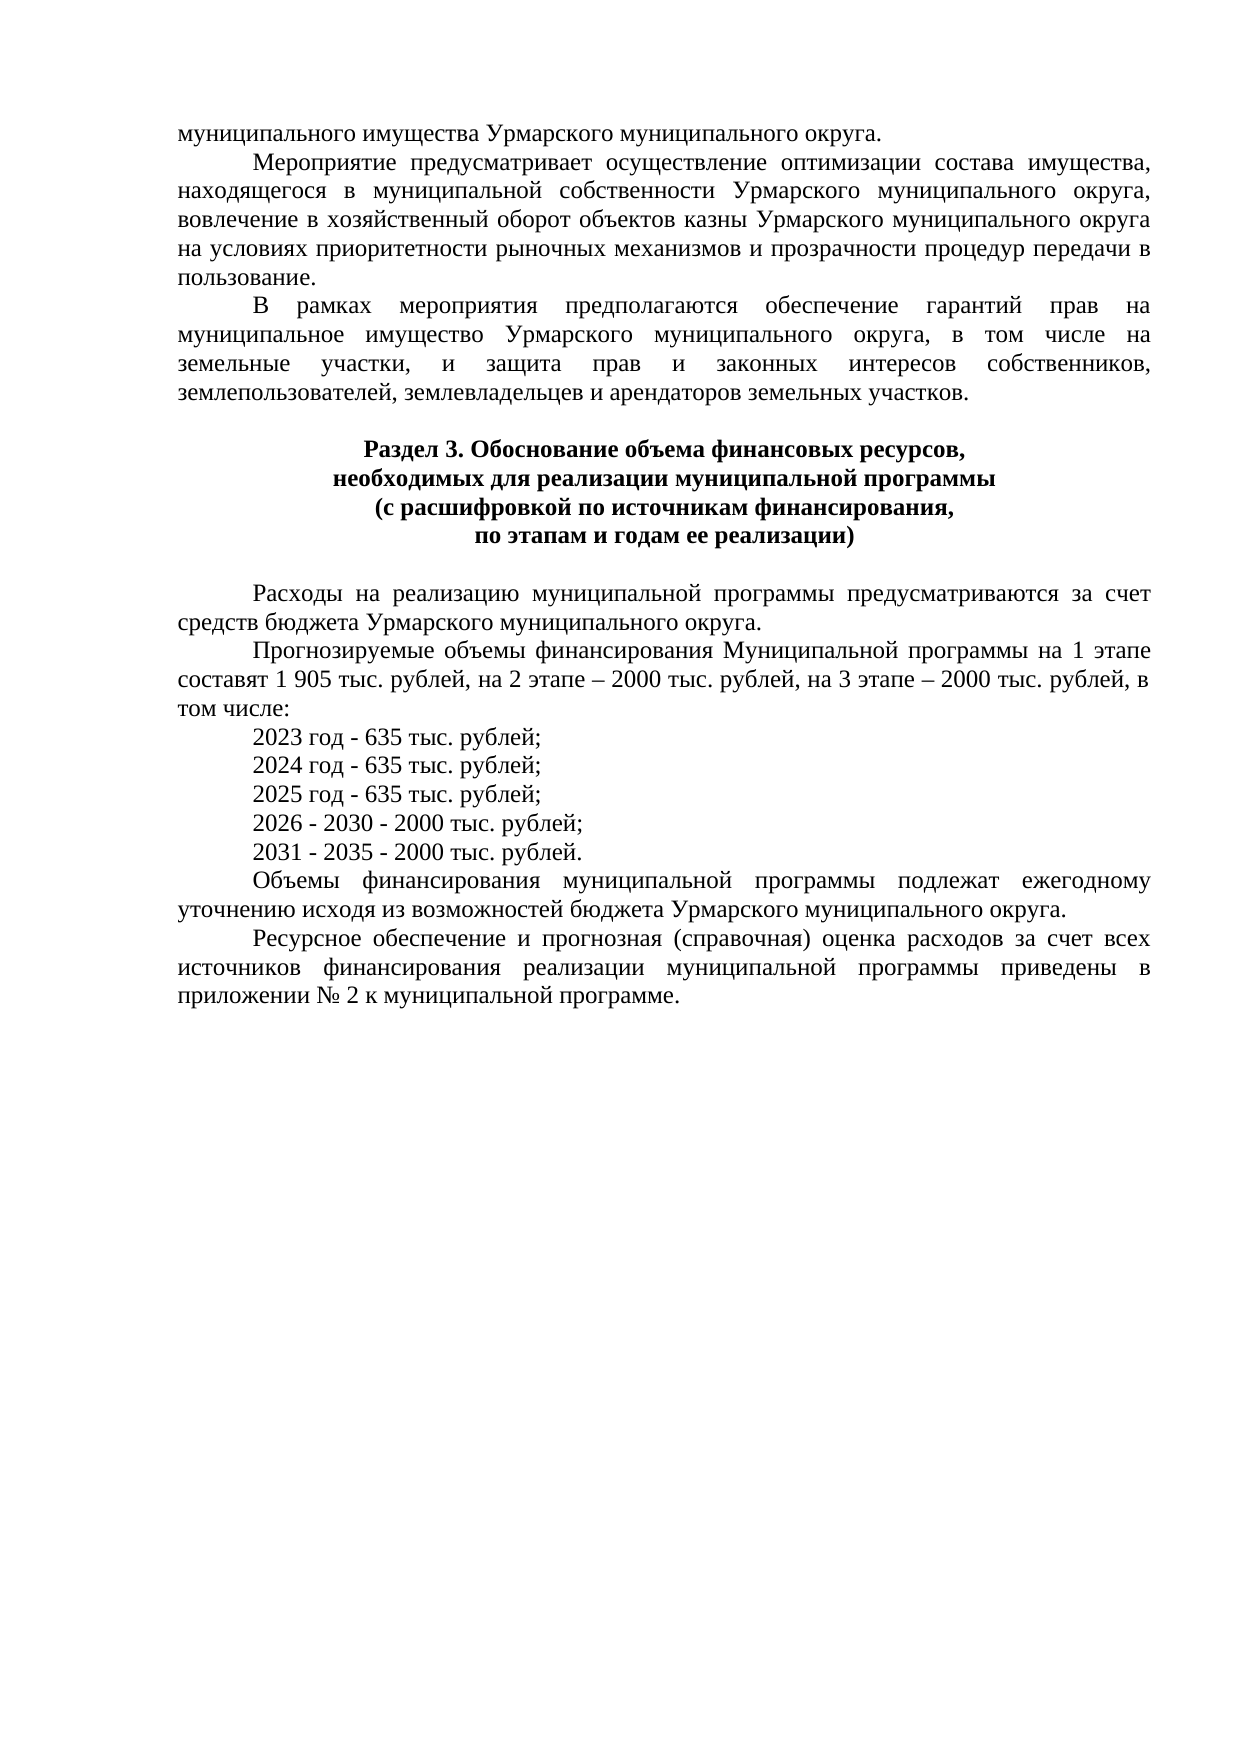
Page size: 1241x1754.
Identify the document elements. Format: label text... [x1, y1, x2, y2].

text 2031 - 2035 - 2000 тыс. рублей. [177, 837, 1152, 866]
title (с расшифровкой по источникам финансирования, [177, 492, 1152, 521]
text Объемы финансирования муниципальной программы подлежат ежегодному уточнению исходя из возможностей бюджета Урмарского муниципального округа. [177, 866, 1152, 923]
text Мероприятие предусматривает осуществление оптимизации состава имущества, находящегося в муниципальной собственности Урмарского муниципального округа, вовлечение в хозяйственный оборот объектов казны Урмарского муниципального округа на условиях приоритетности рыночных механизмов и прозрачности процедур передачи в пользование. [177, 147, 1152, 291]
text Прогнозируемые объемы финансирования Муниципальной программы на 1 этапе составят 1 905 тыс. рублей, на 2 этапе – 2000 тыс. рублей, на 3 этапе – 2000 тыс. рублей, в том числе: [177, 636, 1152, 722]
title по этапам и годам ее реализации) [177, 521, 1152, 549]
text 2026 - 2030 - 2000 тыс. рублей; [177, 808, 1152, 837]
text 2023 год - 635 тыс. рублей; [177, 722, 1152, 751]
title необходимых для реализации муниципальной программы [177, 463, 1152, 492]
title Раздел 3. Обоснование объема финансовых ресурсов, [177, 434, 1152, 463]
text Ресурсное обеспечение и прогнозная (справочная) оценка расходов за счет всех источников финансирования реализации муниципальной программы приведены в приложении № 2 к муниципальной программе. [177, 923, 1152, 1009]
text 2024 год - 635 тыс. рублей; [177, 751, 1152, 779]
text В рамках мероприятия предполагаются обеспечение гарантий прав на муниципальное имущество Урмарского муниципального округа, в том числе на земельные участки, и защита прав и законных интересов собственников, землепользователей, землевладельцев и арендаторов земельных участков. [177, 291, 1152, 406]
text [177, 118, 1152, 147]
text Расходы на реализацию муниципальной программы предусматриваются за счет средств бюджета Урмарского муниципального округа. [177, 578, 1152, 636]
text 2025 год - 635 тыс. рублей; [177, 779, 1152, 808]
